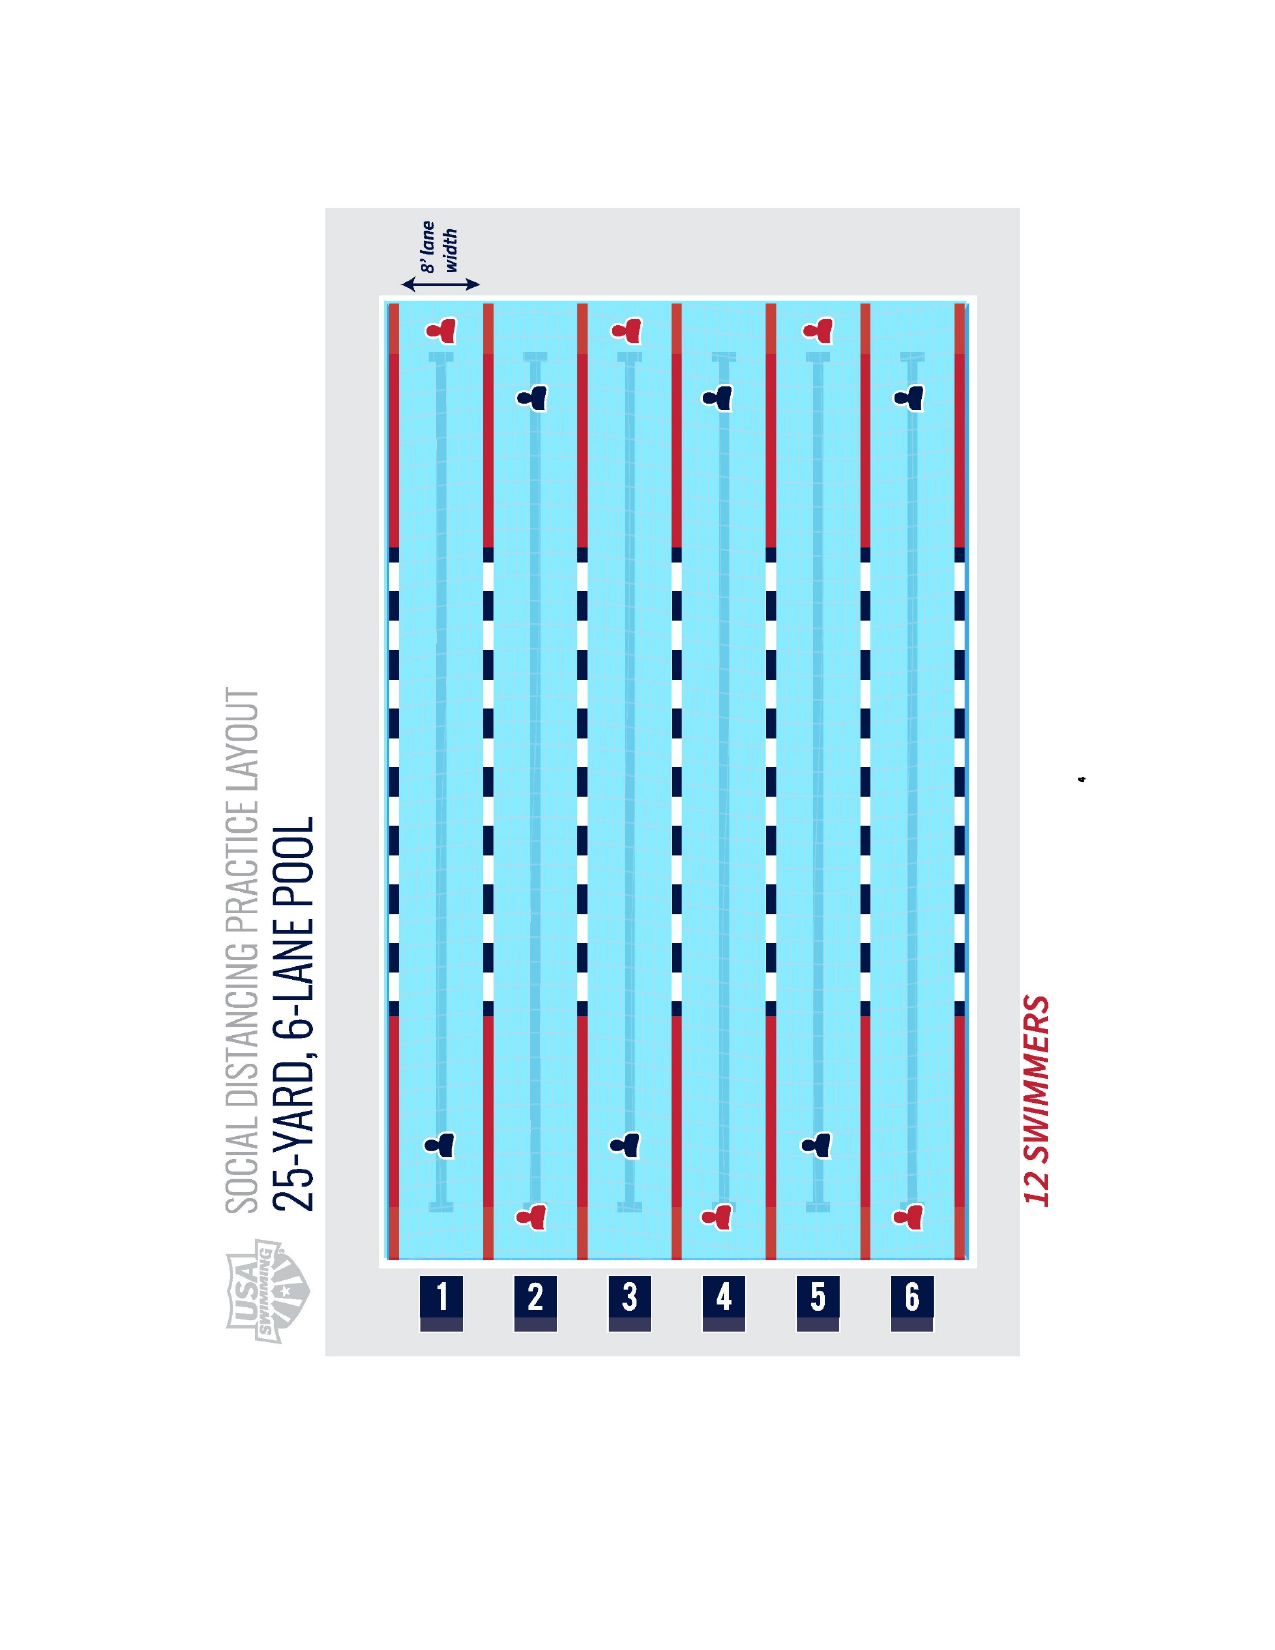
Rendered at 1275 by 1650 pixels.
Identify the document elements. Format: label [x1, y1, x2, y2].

picture [150, 150, 1125, 1412]
